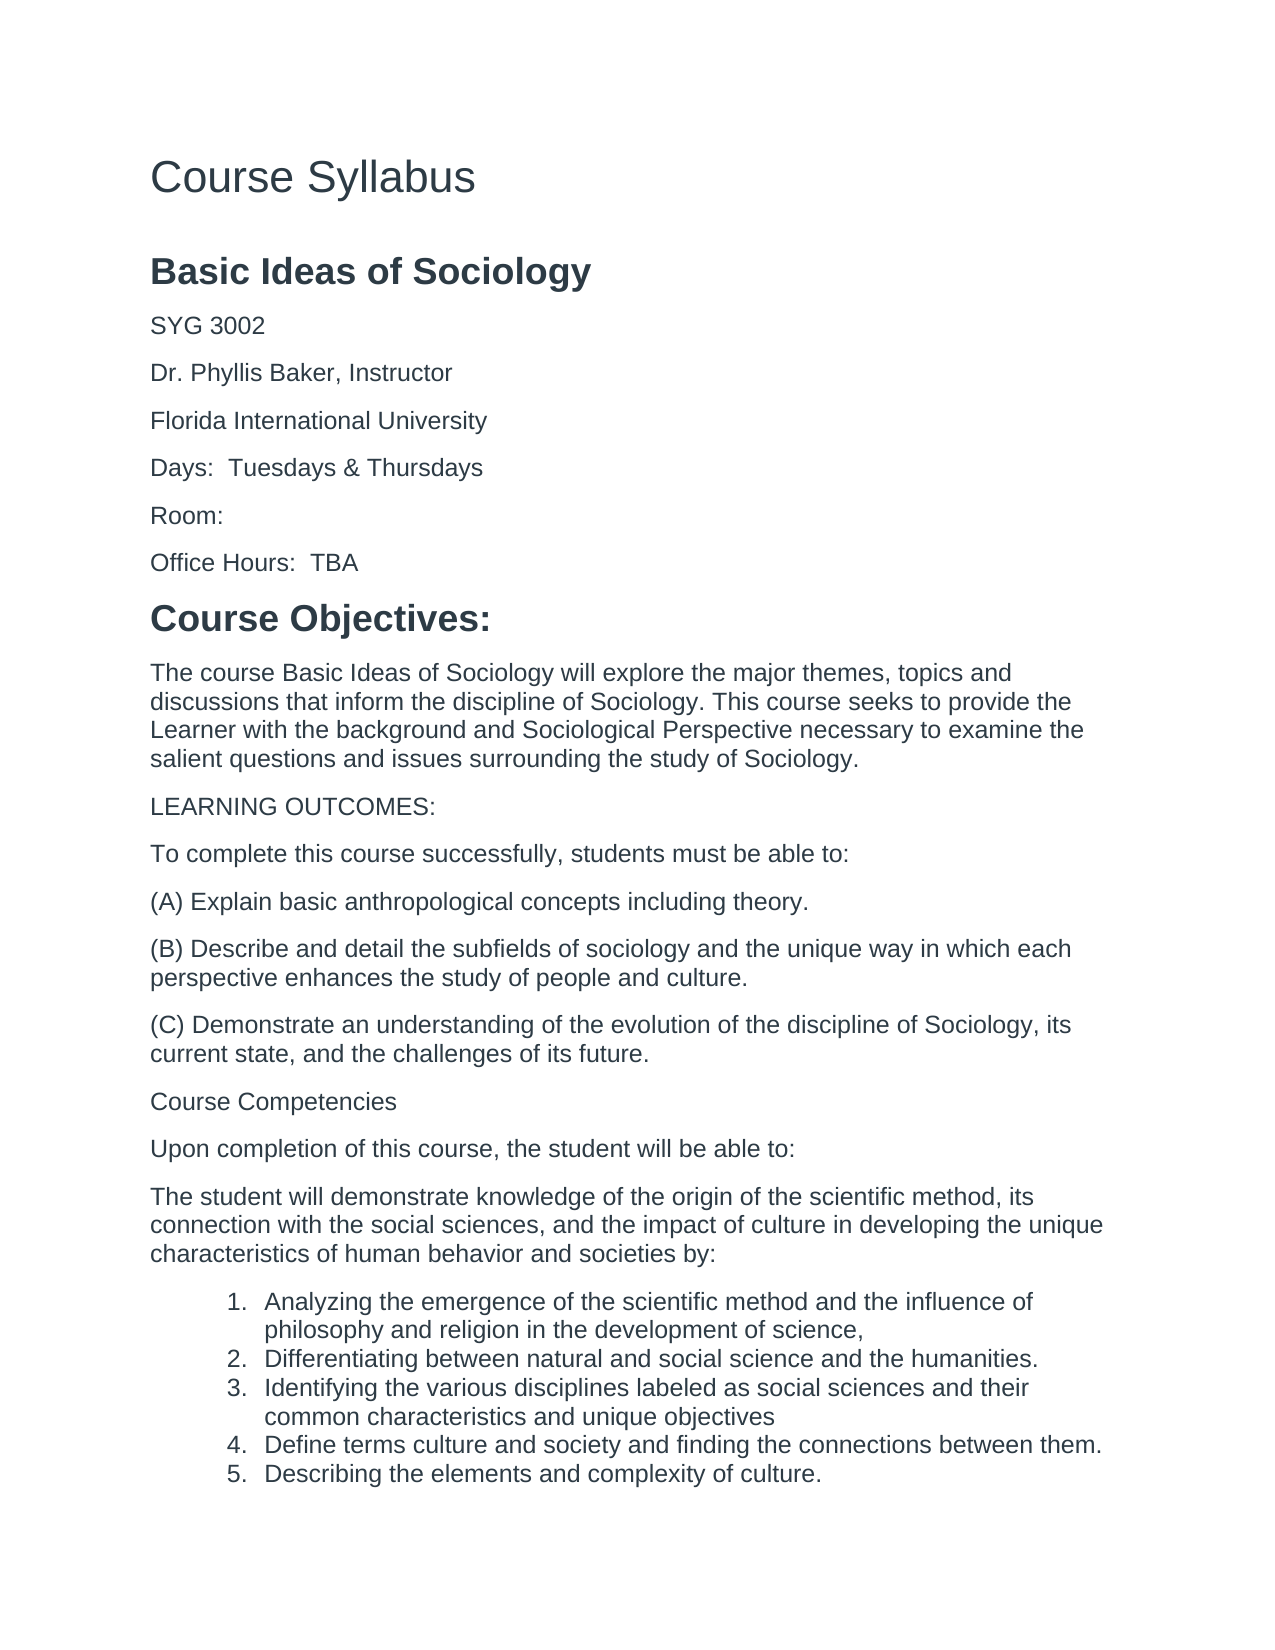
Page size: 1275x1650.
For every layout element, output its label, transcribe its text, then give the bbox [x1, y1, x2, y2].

list Describing the elements and complexity of culture. [227, 1459, 1125, 1488]
text Upon completion of this course, the student will be able to: [150, 1134, 1125, 1163]
text SYG 3002 [150, 311, 1125, 340]
list Identifying the various disciplines labeled as social sciences and their common characteristics and unique objectives [227, 1373, 1125, 1430]
list Define terms culture and society and finding the connections between them. [227, 1430, 1125, 1459]
text Room: [150, 501, 1125, 530]
text The student will demonstrate knowledge of the origin of the scientific method, its connection with the social sciences, and the impact of culture in developing the unique characteristics of human behavior and societies by: [150, 1182, 1125, 1268]
text (A) Explain basic anthropological concepts including theory. [150, 887, 1125, 915]
text Dr. Phyllis Baker, Instructor [150, 358, 1125, 387]
text Days: Tuesdays & Thursdays [150, 453, 1125, 482]
text (C) Demonstrate an understanding of the evolution of the discipline of Sociology, its current state, and the challenges of its future. [150, 1010, 1125, 1068]
text To complete this course successfully, students must be able to: [150, 839, 1125, 868]
list Differentiating between natural and social science and the humanities. [227, 1344, 1125, 1373]
text Course Competencies [150, 1087, 1125, 1115]
text Office Hours: TBA [150, 548, 1125, 577]
text Basic Ideas of Sociology [150, 249, 1125, 292]
text LEARNING OUTCOMES: [150, 792, 1125, 820]
list Analyzing the emergence of the scientific method and the influence of philosophy and religion in the development of science, [227, 1287, 1125, 1344]
text (B) Describe and detail the subfields of sociology and the unique way in which each perspective enhances the study of people and culture. [150, 934, 1125, 992]
text Course Syllabus [150, 150, 1125, 202]
text Course Objectives: [150, 596, 1125, 639]
text Florida International University [150, 406, 1125, 435]
text The course Basic Ideas of Sociology will explore the major themes, topics and discussions that inform the discipline of Sociology. This course seeks to provide the Learner with the background and Sociological Perspective necessary to examine the salient questions and issues surrounding the study of Sociology. [150, 658, 1125, 773]
